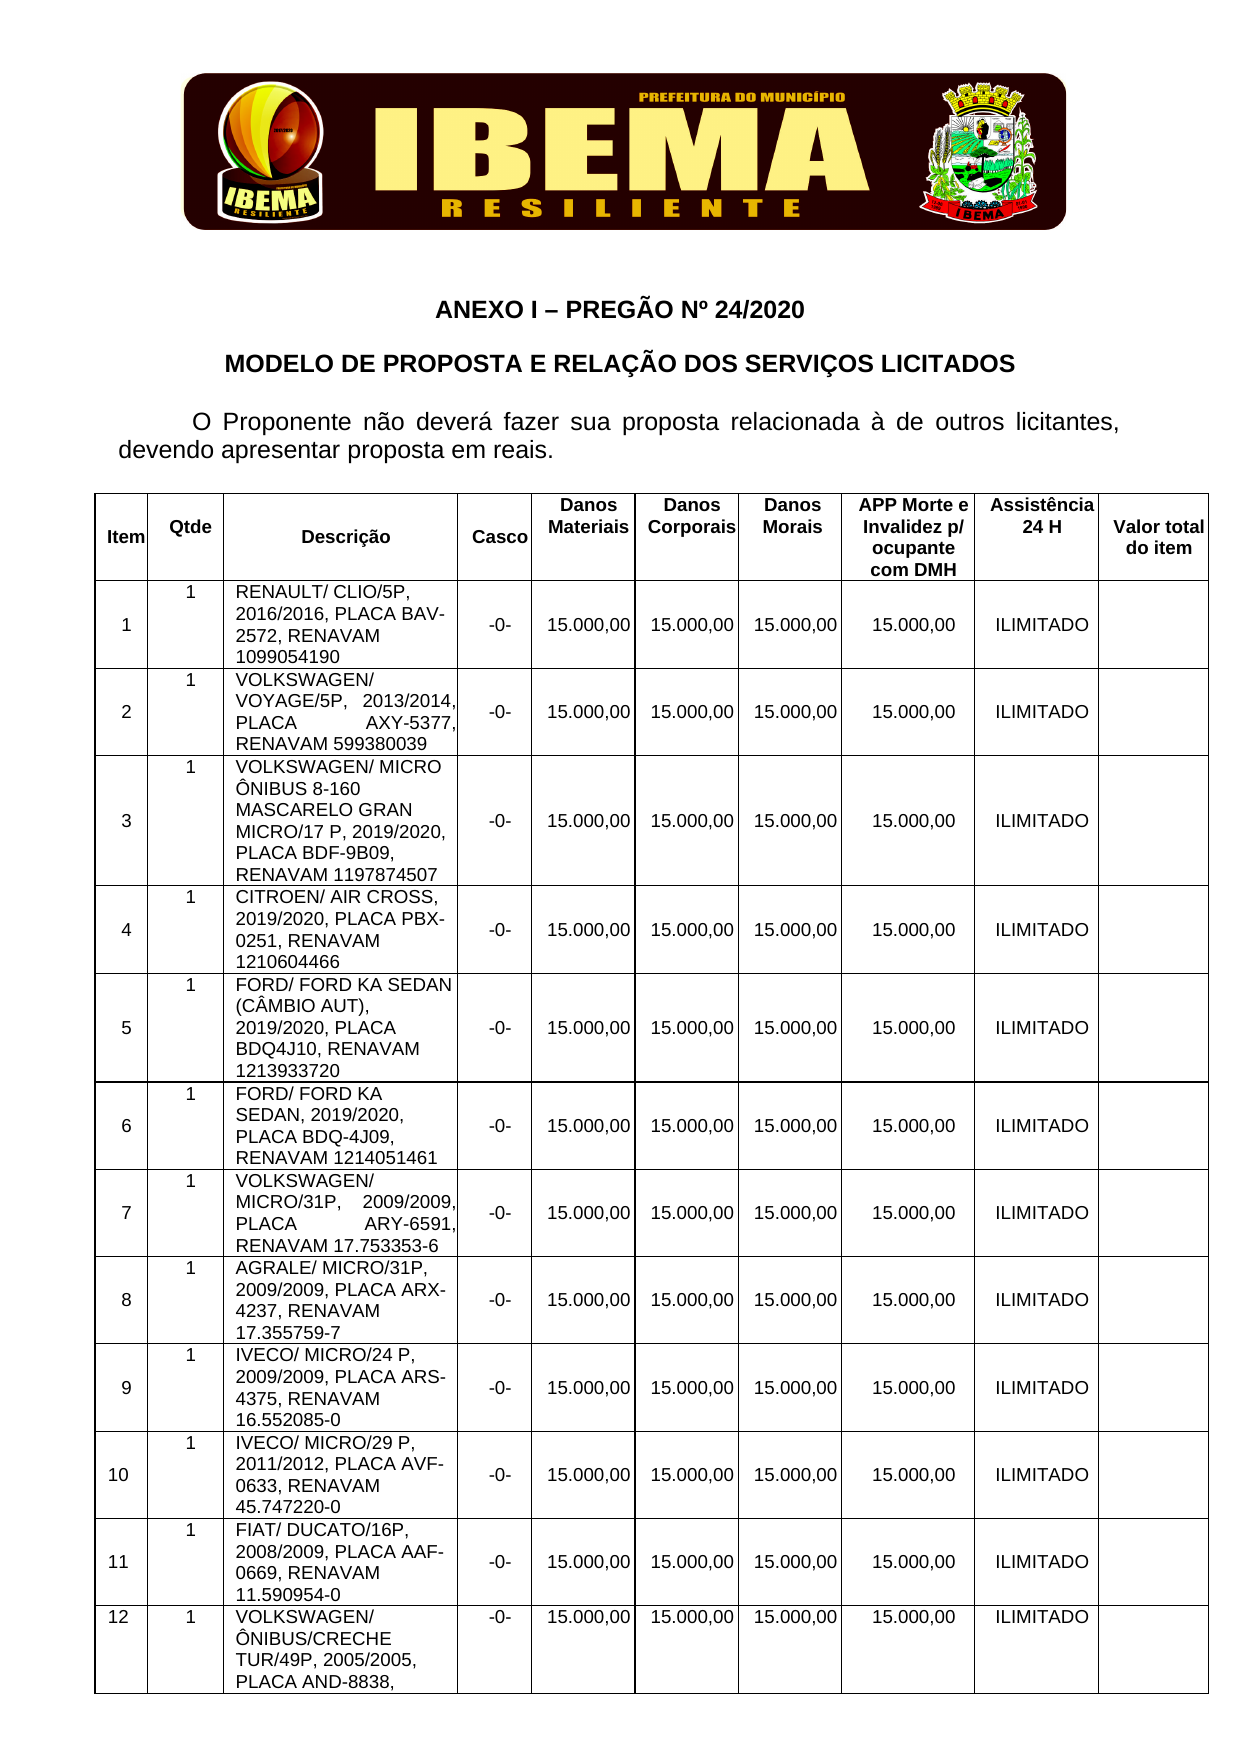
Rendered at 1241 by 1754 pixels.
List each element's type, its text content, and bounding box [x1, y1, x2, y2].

table_cell 15.000,00 [739, 756, 841, 885]
table_cell 15.000,00 [636, 1606, 738, 1692]
table_cell 15.000,00 [532, 1083, 634, 1169]
table_cell 15.000,00 [636, 756, 738, 885]
table_cell -0- [458, 1344, 531, 1431]
table_cell 15.000,00 [532, 1344, 634, 1431]
table_cell 12 [96, 1606, 147, 1692]
table_cell VOLKSWAGEN/ VOYAGE/5P, 2013/2014, PLACA AXY-5377, RENAVAM 599380039 [224, 669, 457, 755]
table_cell ILIMITADO [975, 886, 1098, 972]
table_cell 15.000,00 [636, 1344, 738, 1431]
table_header Descrição [224, 494, 457, 580]
table_cell ILIMITADO [975, 1257, 1098, 1343]
table_cell [1099, 669, 1208, 755]
table_cell [1099, 1344, 1208, 1431]
table_cell 15.000,00 [739, 1519, 841, 1605]
table_cell 5 [96, 974, 147, 1081]
text ANEXO I – PREGÃO Nº 24/2020 [118, 295, 1122, 324]
table_cell 15.000,00 [842, 1606, 974, 1692]
table_cell 1 [148, 1606, 223, 1692]
table_cell 15.000,00 [842, 669, 974, 755]
table_cell 15.000,00 [532, 1606, 634, 1692]
table_cell ILIMITADO [975, 1519, 1098, 1605]
table_cell IVECO/ MICRO/24 P, 2009/2009, PLACA ARS-4375, RENAVAM 16.552085-0 [224, 1344, 457, 1431]
table_cell 1 [148, 581, 223, 667]
table_cell 15.000,00 [739, 1606, 841, 1692]
table_cell -0- [458, 756, 531, 885]
table_cell 15.000,00 [739, 1083, 841, 1169]
table_cell [1099, 1257, 1208, 1343]
table_header Qtde [148, 494, 223, 580]
table_cell 15.000,00 [842, 1257, 974, 1343]
table_header Valor total do item [1099, 494, 1208, 580]
text MODELO DE PROPOSTA E RELAÇÃO DOS SERVIÇOS LICITADOS [118, 349, 1122, 378]
table_cell RENAULT/ CLIO/5P, 2016/2016, PLACA BAV-2572, RENAVAM 1099054190 [224, 581, 457, 667]
table_cell 1 [148, 756, 223, 885]
table_cell 15.000,00 [739, 886, 841, 972]
table_cell 15.000,00 [636, 581, 738, 667]
table_cell 15.000,00 [636, 1519, 738, 1605]
table_cell 15.000,00 [739, 1432, 841, 1518]
table_cell 1 [148, 1519, 223, 1605]
table_cell [1099, 1519, 1208, 1605]
table_cell 15.000,00 [636, 1083, 738, 1169]
table_cell 15.000,00 [532, 1432, 634, 1518]
table_cell 15.000,00 [842, 581, 974, 667]
table_cell 1 [148, 1344, 223, 1431]
table_cell ILIMITADO [975, 756, 1098, 885]
table_cell 9 [96, 1344, 147, 1431]
table_cell ILIMITADO [975, 1432, 1098, 1518]
table_cell 1 [148, 1257, 223, 1343]
table_cell VOLKSWAGEN/ MICRO/31P, 2009/2009, PLACA ARY-6591, RENAVAM 17.753353-6 [224, 1170, 457, 1256]
table_cell 15.000,00 [532, 581, 634, 667]
table_cell 15.000,00 [636, 1432, 738, 1518]
table_cell 15.000,00 [739, 1257, 841, 1343]
table_cell ILIMITADO [975, 669, 1098, 755]
text O Proponente não deverá fazer sua proposta relacionada à de outros licitantes, devendo apresentar proposta em reais. [118, 407, 1122, 464]
table_cell CITROEN/ AIR CROSS, 2019/2020, PLACA PBX-0251, RENAVAM 1210604466 [224, 886, 457, 972]
table_cell 3 [96, 756, 147, 885]
table_cell -0- [458, 1432, 531, 1518]
table_cell 1 [148, 1170, 223, 1256]
table_cell -0- [458, 1257, 531, 1343]
table_cell 15.000,00 [532, 756, 634, 885]
table_cell [1099, 756, 1208, 885]
table_cell 15.000,00 [532, 886, 634, 972]
table_cell 15.000,00 [636, 1170, 738, 1256]
table_cell VOLKSWAGEN/ MICRO ÔNIBUS 8-160 MASCARELO GRAN MICRO/17 P, 2019/2020, PLACA BDF-9B09, RENAVAM 1197874507 [224, 756, 457, 885]
table_cell 15.000,00 [739, 1170, 841, 1256]
table_header Item [96, 494, 147, 580]
table_cell 2 [96, 669, 147, 755]
table_cell 15.000,00 [532, 669, 634, 755]
table_cell 6 [96, 1083, 147, 1169]
table_cell 15.000,00 [636, 886, 738, 972]
table_header Danos Corporais [636, 494, 738, 580]
table_cell 1 [148, 886, 223, 972]
table_cell 15.000,00 [739, 669, 841, 755]
table_cell 15.000,00 [532, 1170, 634, 1256]
table_cell 1 [96, 581, 147, 667]
table_cell [1099, 1606, 1208, 1692]
table_cell 1 [148, 974, 223, 1081]
table_cell [1099, 1432, 1208, 1518]
table_cell 11 [96, 1519, 147, 1605]
table_cell 15.000,00 [842, 1519, 974, 1605]
table_cell 15.000,00 [842, 1432, 974, 1518]
table_cell FORD/ FORD KA SEDAN (CÂMBIO AUT), 2019/2020, PLACA BDQ4J10, RENAVAM 1213933720 [224, 974, 457, 1081]
table_cell 1 [148, 1432, 223, 1518]
picture [180, 73, 1067, 230]
table_cell 4 [96, 886, 147, 972]
table_cell 15.000,00 [739, 974, 841, 1081]
table_cell VOLKSWAGEN/ ÔNIBUS/CRECHE TUR/49P, 2005/2005, PLACA AND-8838, RENAVAM 866628592 [224, 1606, 457, 1692]
table_cell -0- [458, 886, 531, 972]
table_cell [1099, 1170, 1208, 1256]
table_cell -0- [458, 581, 531, 667]
table_cell 15.000,00 [532, 1519, 634, 1605]
table_cell 15.000,00 [842, 1083, 974, 1169]
table_cell 1 [148, 1083, 223, 1169]
table_cell 15.000,00 [532, 974, 634, 1081]
table_cell 15.000,00 [842, 756, 974, 885]
table_cell ILIMITADO [975, 974, 1098, 1081]
table_cell 1 [148, 669, 223, 755]
table_cell ILIMITADO [975, 1606, 1098, 1692]
table_header Danos Materiais [532, 494, 634, 580]
table_cell FORD/ FORD KA SEDAN, 2019/2020, PLACA BDQ-4J09, RENAVAM 1214051461 [224, 1083, 457, 1169]
table_cell -0- [458, 669, 531, 755]
table_cell -0- [458, 1606, 531, 1692]
table_cell 10 [96, 1432, 147, 1518]
table_cell 15.000,00 [842, 1170, 974, 1256]
table_cell 15.000,00 [532, 1257, 634, 1343]
table_header APP Morte e Invalidez p/ ocupante com DMH [842, 494, 974, 580]
table_cell 7 [96, 1170, 147, 1256]
table_cell [1099, 886, 1208, 972]
table_cell 15.000,00 [739, 1344, 841, 1431]
table_cell ILIMITADO [975, 1344, 1098, 1431]
table_cell AGRALE/ MICRO/31P, 2009/2009, PLACA ARX-4237, RENAVAM 17.355759-7 [224, 1257, 457, 1343]
table_cell [1099, 1083, 1208, 1169]
table_cell ILIMITADO [975, 1083, 1098, 1169]
table_header Assistência 24 H [975, 494, 1098, 580]
table_cell 15.000,00 [842, 1344, 974, 1431]
table_cell 15.000,00 [636, 1257, 738, 1343]
table_cell -0- [458, 974, 531, 1081]
table_header Danos Morais [739, 494, 841, 580]
table_cell IVECO/ MICRO/29 P, 2011/2012, PLACA AVF-0633, RENAVAM 45.747220-0 [224, 1432, 457, 1518]
table_cell 15.000,00 [842, 974, 974, 1081]
table_cell 15.000,00 [636, 669, 738, 755]
table_cell FIAT/ DUCATO/16P, 2008/2009, PLACA AAF-0669, RENAVAM 11.590954-0 [224, 1519, 457, 1605]
table_cell 15.000,00 [739, 581, 841, 667]
table_cell [1099, 974, 1208, 1081]
table_cell [1099, 581, 1208, 667]
table_cell -0- [458, 1519, 531, 1605]
table_cell ILIMITADO [975, 581, 1098, 667]
table_cell -0- [458, 1083, 531, 1169]
table_cell 15.000,00 [842, 886, 974, 972]
table_cell ILIMITADO [975, 1170, 1098, 1256]
table_cell 8 [96, 1257, 147, 1343]
table_header Casco [458, 494, 531, 580]
table_cell -0- [458, 1170, 531, 1256]
table_cell 15.000,00 [636, 974, 738, 1081]
